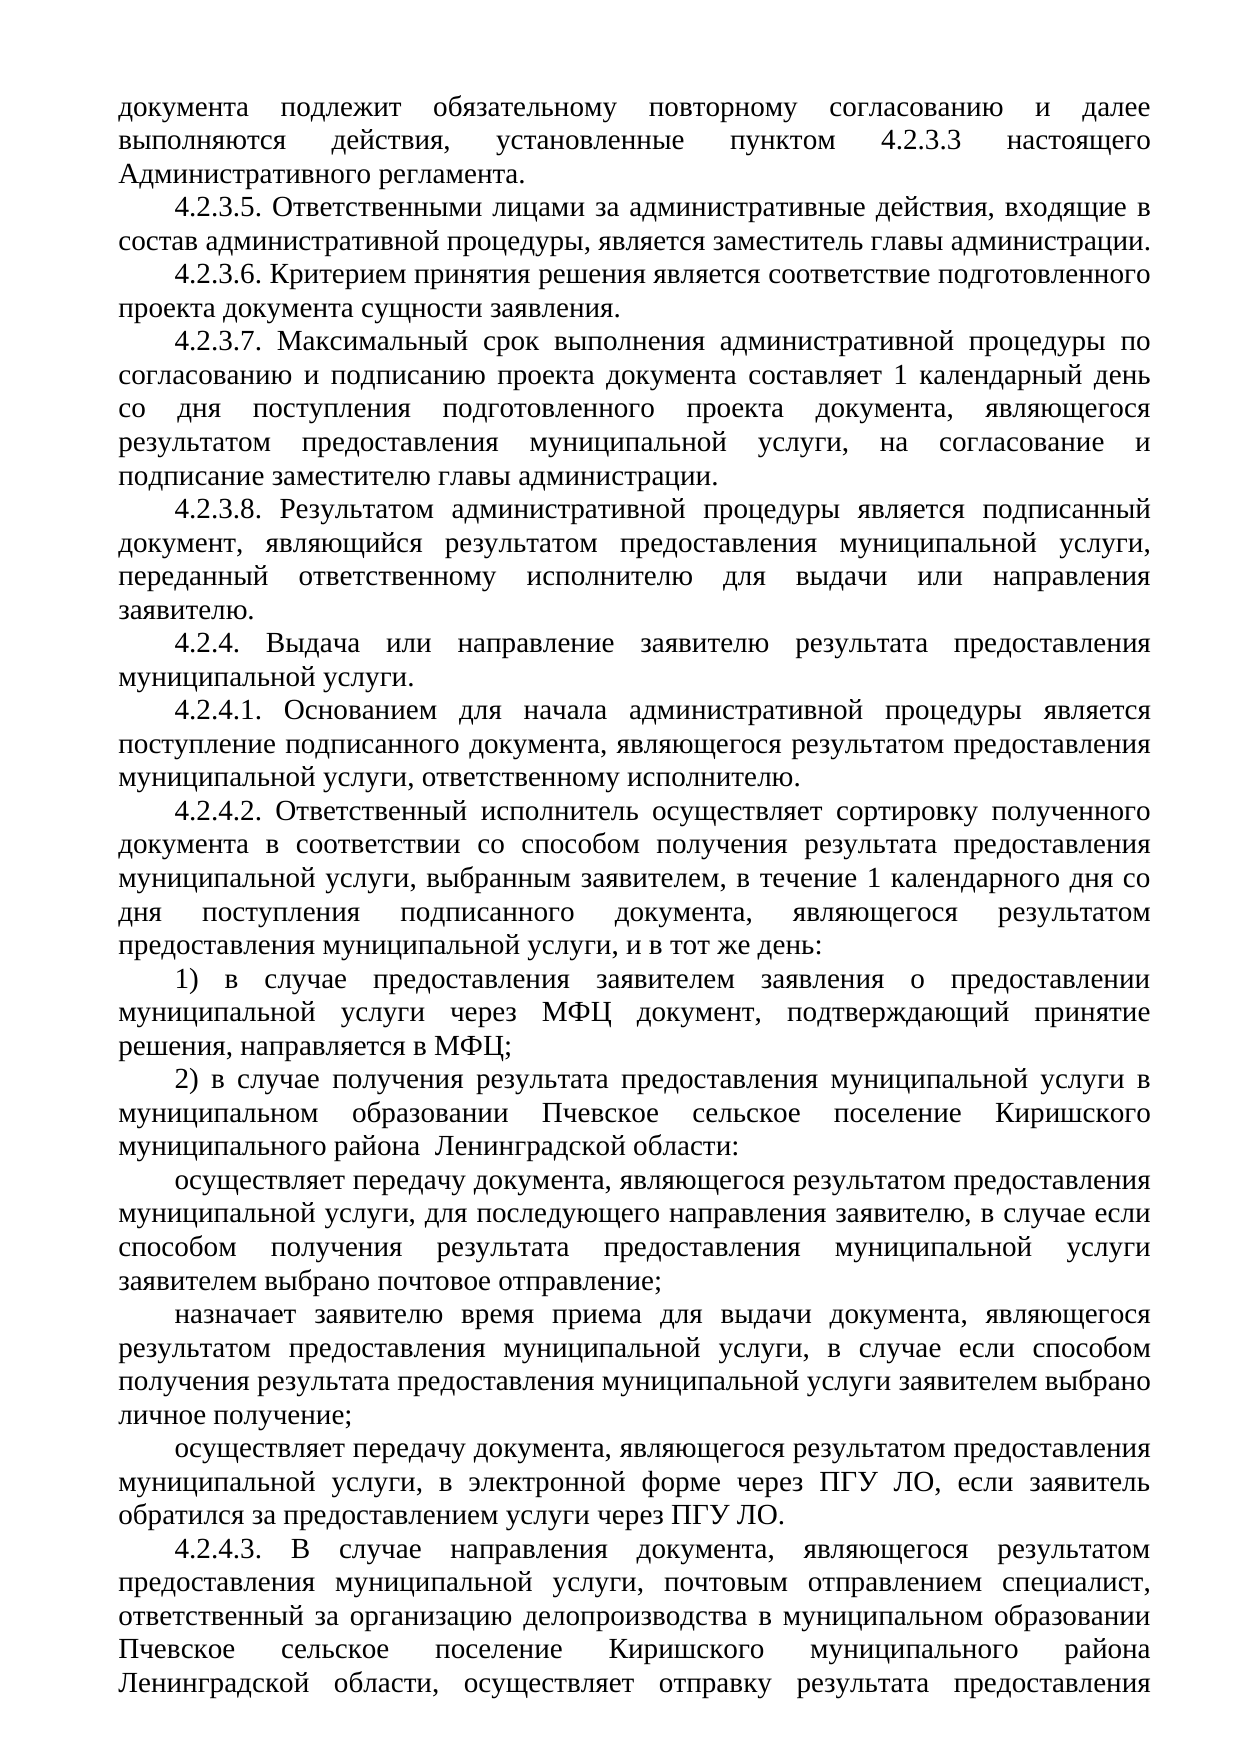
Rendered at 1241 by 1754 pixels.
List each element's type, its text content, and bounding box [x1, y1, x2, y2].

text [118, 1531, 1152, 1699]
text назначает заявителю время приема для выдачи документа, являющегося результатом предоставления муниципальной услуги, в случае если способом получения результата предоставления муниципальной услуги заявителем выбрано личное получение; [118, 1296, 1152, 1430]
text 1) в случае предоставления заявителем заявления о предоставлении муниципальной услуги через МФЦ документ, подтверждающий принятие решения, направляется в МФЦ; [118, 961, 1152, 1061]
text 4.2.4.1. Основанием для начала административной процедуры является поступление подписанного документа, являющегося результатом предоставления муниципальной услуги, ответственному исполнителю. [118, 692, 1152, 793]
text 4.2.3.6. Критерием принятия решения является соответствие подготовленного проекта документа сущности заявления. [118, 256, 1152, 323]
text 4.2.4.2. Ответственный исполнитель осуществляет сортировку полученного документа в соответствии со способом получения результата предоставления муниципальной услуги, выбранным заявителем, в течение 1 календарного дня со дня поступления подписанного документа, являющегося результатом предоставления муниципальной услуги, и в тот же день: [118, 793, 1152, 961]
text 4.2.4. Выдача или направление заявителю результата предоставления муниципальной услуги. [118, 625, 1152, 692]
text 4.2.3.8. Результатом административной процедуры является подписанный документ, являющийся результатом предоставления муниципальной услуги, переданный ответственному исполнителю для выдачи или направления заявителю. [118, 491, 1152, 625]
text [118, 89, 1152, 189]
text осуществляет передачу документа, являющегося результатом предоставления муниципальной услуги, для последующего направления заявителю, в случае если способом получения результата предоставления муниципальной услуги заявителем выбрано почтовое отправление; [118, 1162, 1152, 1296]
text 2) в случае получения результата предоставления муниципальной услуги в муниципальном образовании Пчевское сельское поселение Киришского муниципального района Ленинградской области: [118, 1061, 1152, 1162]
text 4.2.3.7. Максимальный срок выполнения административной процедуры по согласованию и подписанию проекта документа составляет 1 календарный день со дня поступления подготовленного проекта документа, являющегося результатом предоставления муниципальной услуги, на согласование и подписание заместителю главы администрации. [118, 323, 1152, 491]
text 4.2.3.5. Ответственными лицами за административные действия, входящие в состав административной процедуры, является заместитель главы администрации. [118, 189, 1152, 256]
text осуществляет передачу документа, являющегося результатом предоставления муниципальной услуги, в электронной форме через ПГУ ЛО, если заявитель обратился за предоставлением услуги через ПГУ ЛО. [118, 1430, 1152, 1531]
